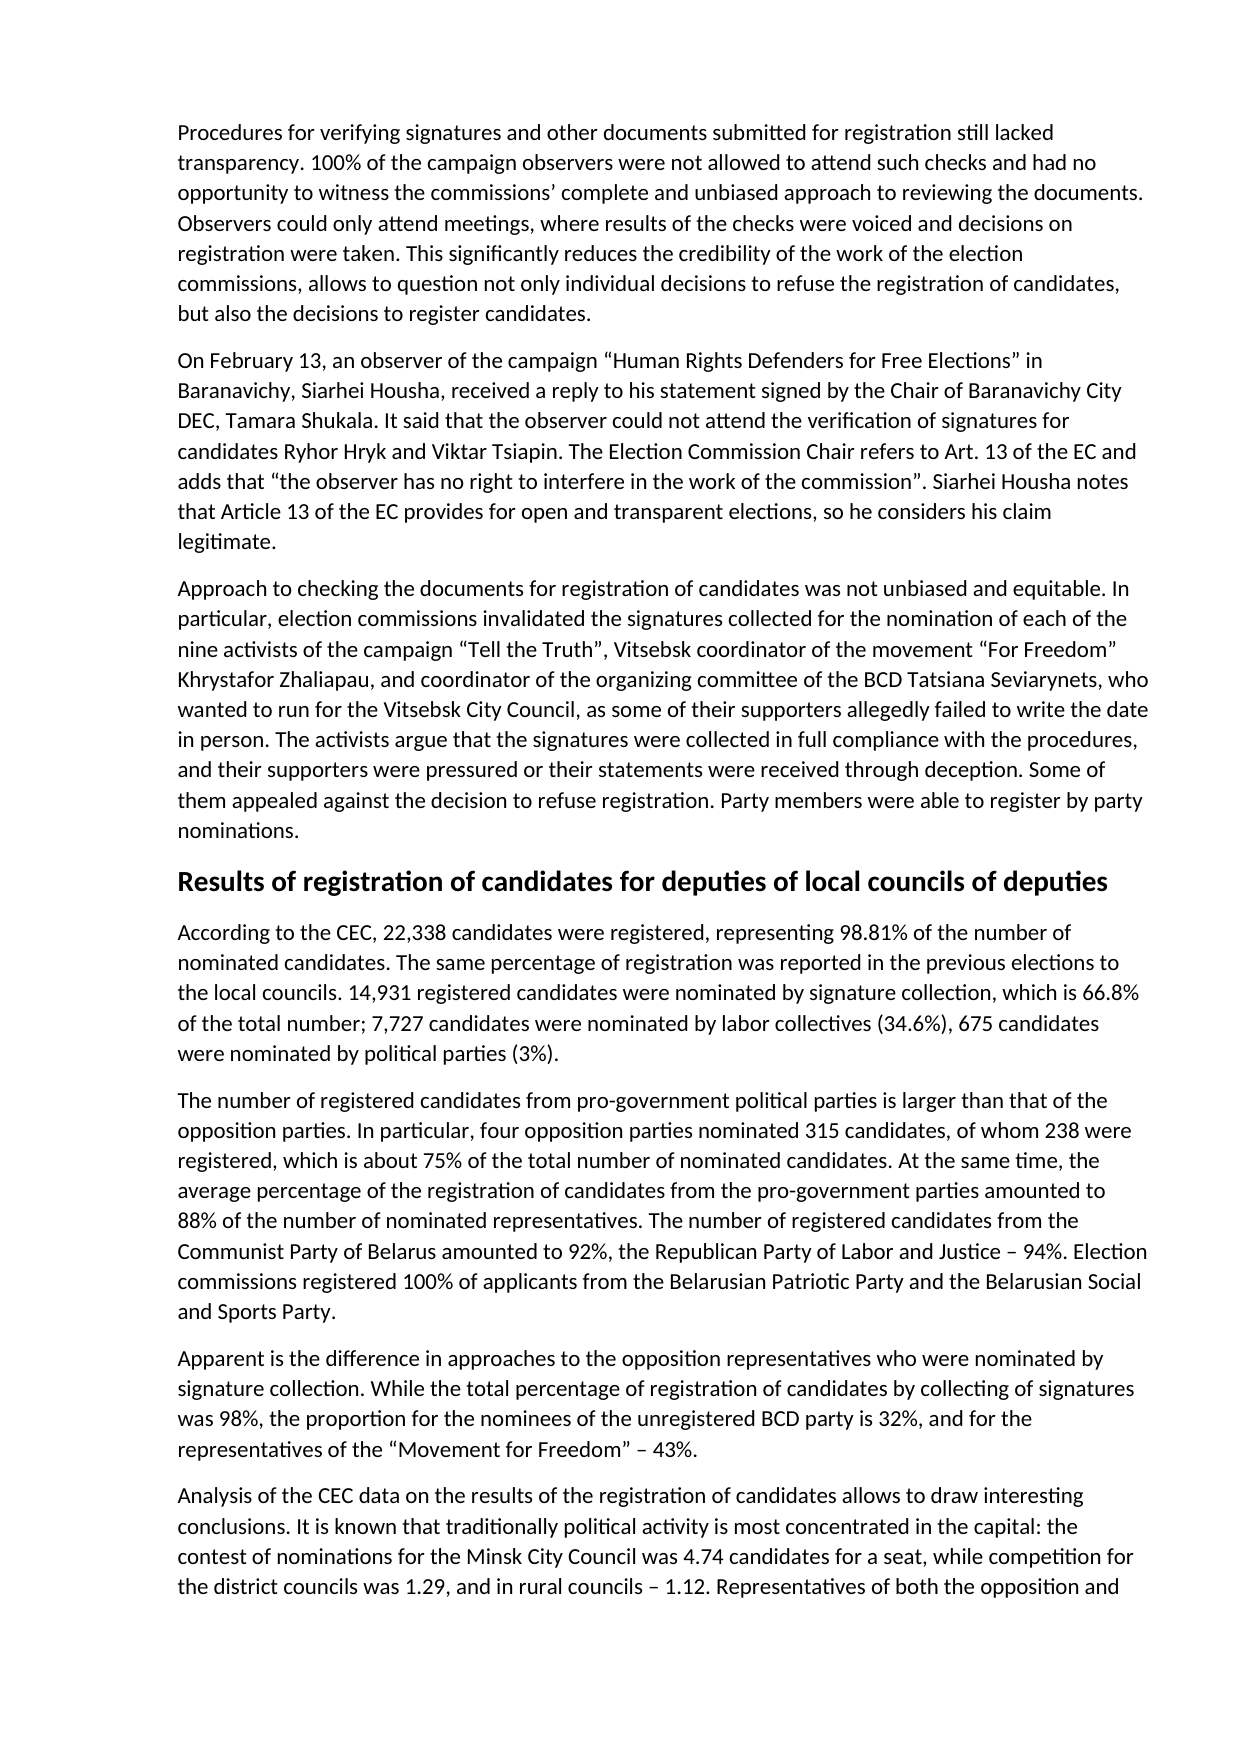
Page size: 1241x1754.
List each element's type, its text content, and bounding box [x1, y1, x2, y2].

text According to the CEC, 22,338 candidates were registered, representing 98.81% of the number of nominated candidates. The same percentage of registration was reported in the previous elections to the local councils. 14,931 registered candidates were nominated by signature collection, which is 66.8% of the total number; 7,727 candidates were nominated by labor collectives (34.6%), 675 candidates were nominated by political parties (3%). [177, 918, 1152, 1067]
text Results of registration of candidates for deputies of local councils of deputies [177, 863, 1152, 898]
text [177, 1482, 1152, 1600]
text Approach to checking the documents for registration of candidates was not unbiased and equitable. In particular, election commissions invalidated the signatures collected for the nomination of each of the nine activists of the campaign “Tell the Truth”, Vitsebsk coordinator of the movement “For Freedom” Khrystafor Zhaliapau, and coordinator of the organizing committee of the BCD Tatsiana Seviarynets, who wanted to run for the Vitsebsk City Council, as some of their supporters allegedly failed to write the date in person. The activists argue that the signatures were collected in full compliance with the procedures, and their supporters were pressured or their statements were received through deception. Some of them appealed against the decision to refuse registration. Party members were able to register by party nominations. [177, 574, 1152, 844]
text Apparent is the difference in approaches to the opposition representatives who were nominated by signature collection. While the total percentage of registration of candidates by collecting of signatures was 98%, the proportion for the nominees of the unregistered BCD party is 32%, and for the representatives of the “Movement for Freedom” – 43%. [177, 1344, 1152, 1463]
text The number of registered candidates from pro-government political parties is larger than that of the opposition parties. In particular, four opposition parties nominated 315 candidates, of whom 238 were registered, which is about 75% of the total number of nominated candidates. At the same time, the average percentage of the registration of candidates from the pro-government parties amounted to 88% of the number of nominated representatives. The number of registered candidates from the Communist Party of Belarus amounted to 92%, the Republican Party of Labor and Justice – 94%. Election commissions registered 100% of applicants from the Belarusian Patriotic Party and the Belarusian Social and Sports Party. [177, 1086, 1152, 1325]
text On February 13, an observer of the campaign “Human Rights Defenders for Free Elections” in Baranavichy, Siarhei Housha, received a reply to his statement signed by the Chair of Baranavichy City DEC, Tamara Shukala. It said that the observer could not attend the verification of signatures for candidates Ryhor Hryk and Viktar Tsiapin. The Election Commission Chair refers to Art. 13 of the EC and adds that “the observer has no right to interfere in the work of the commission”. Siarhei Housha notes that Article 13 of the EC provides for open and transparent elections, so he considers his claim legitimate. [177, 346, 1152, 556]
text Procedures for verifying signatures and other documents submitted for registration still lacked transparency. 100% of the campaign observers were not allowed to attend such checks and had no opportunity to witness the commissions’ complete and unbiased approach to reviewing the documents. Observers could only attend meetings, where results of the checks were voiced and decisions on registration were taken. This significantly reduces the credibility of the work of the election commissions, allows to question not only individual decisions to refuse the registration of candidates, but also the decisions to register candidates. [177, 118, 1152, 327]
